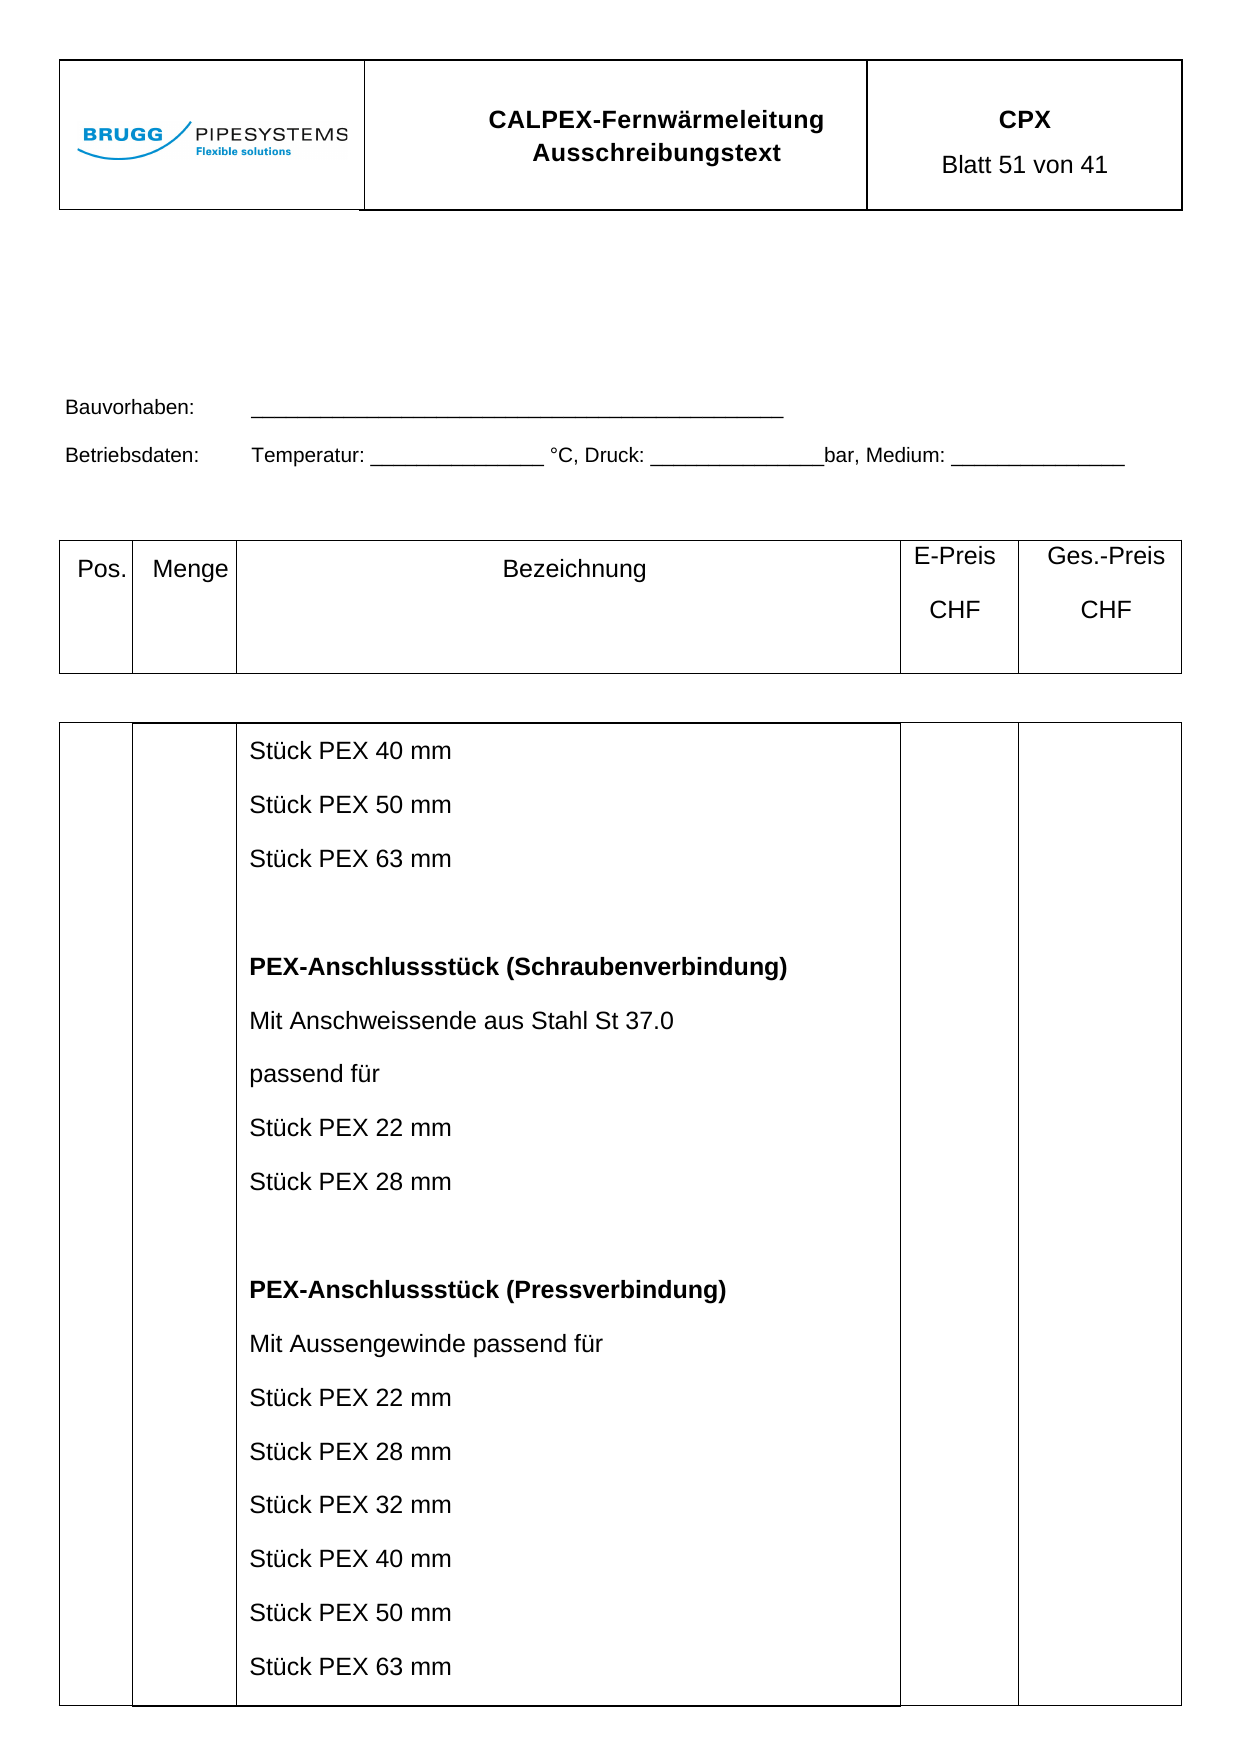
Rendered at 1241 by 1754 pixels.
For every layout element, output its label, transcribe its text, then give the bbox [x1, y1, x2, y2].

picture [77, 151, 102, 160]
table_cell [1019, 723, 1181, 1705]
table_cell [133, 724, 236, 1705]
table_cell [60, 723, 132, 1705]
picture [135, 121, 348, 160]
table_cell [901, 723, 1018, 1705]
picture [77, 121, 189, 157]
